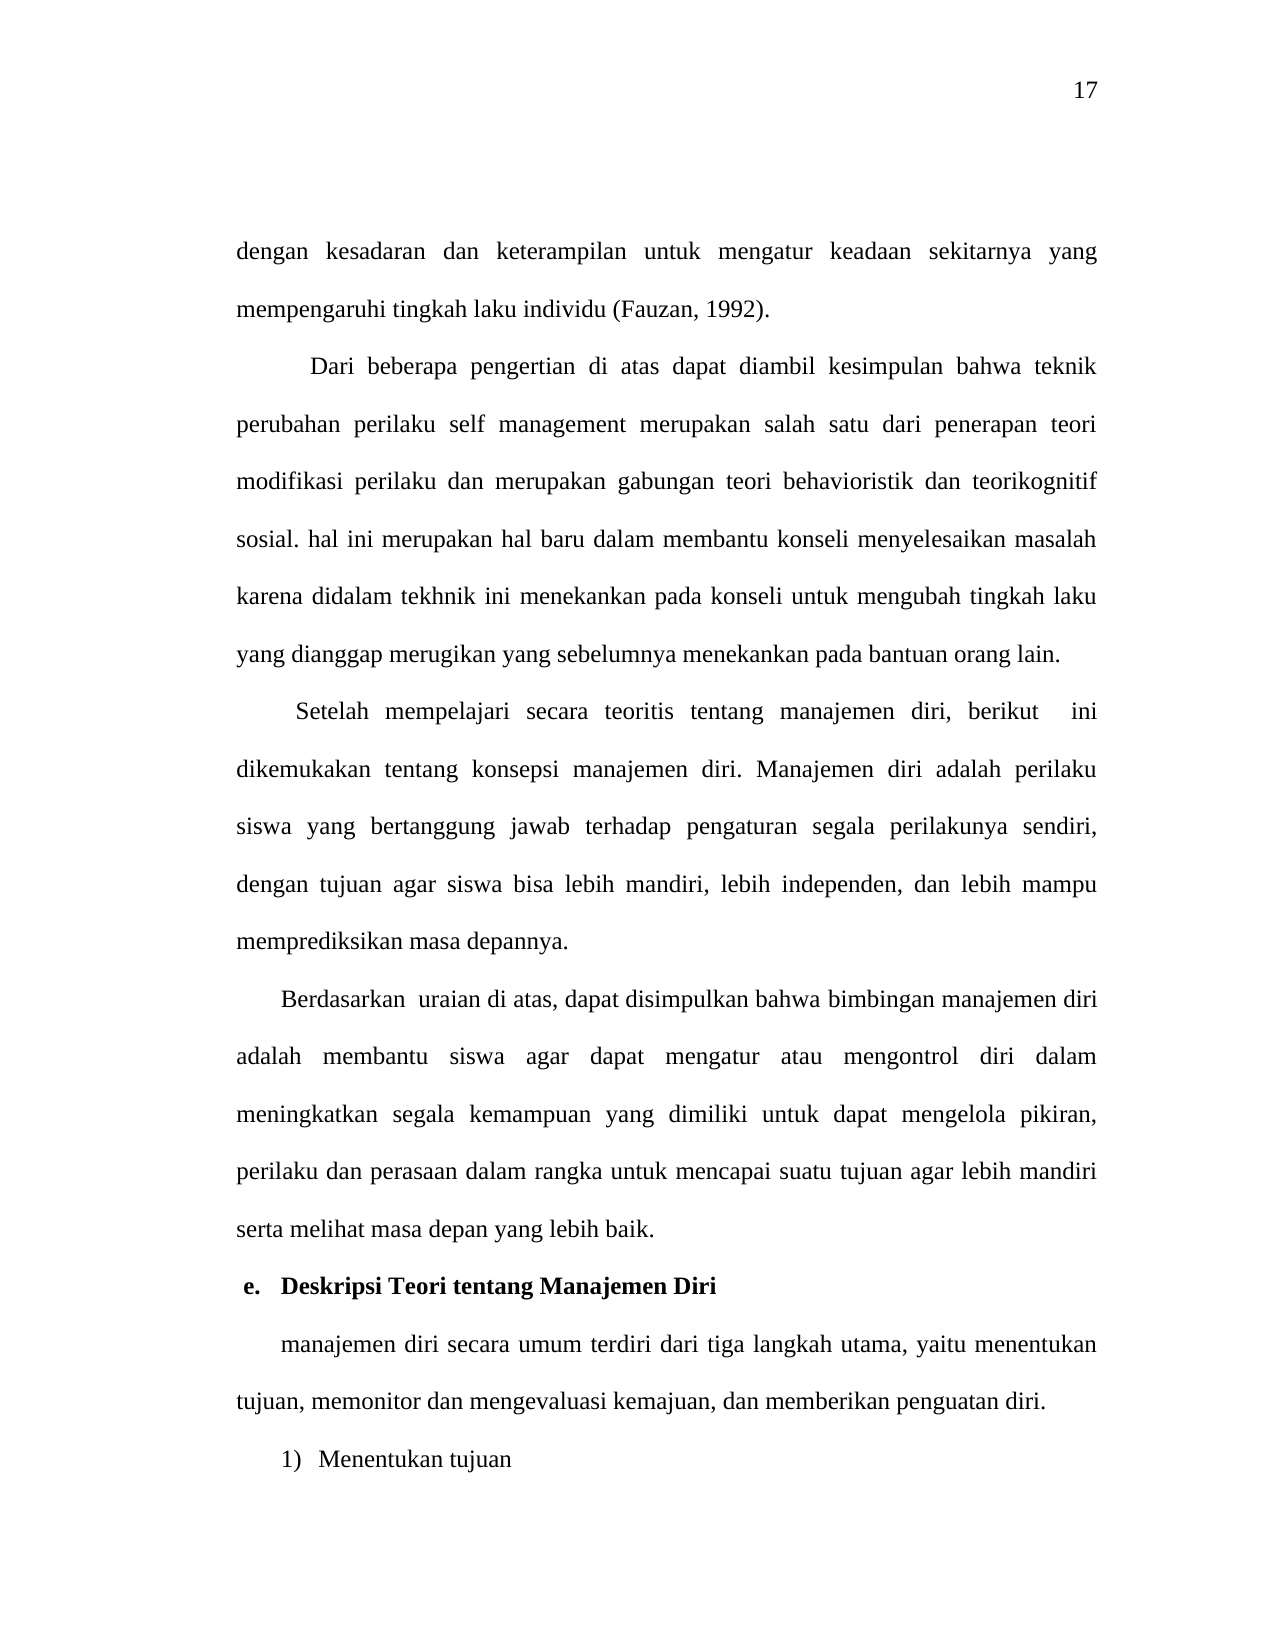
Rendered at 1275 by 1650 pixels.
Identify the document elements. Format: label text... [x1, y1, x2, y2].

list Menentukan tujuan [281, 1444, 1098, 1472]
text Berdasarkan uraian di atas, dapat disimpulkan bahwa bimbingan manajemen diri adalah membantu siswa agar dapat mengatur atau mengontrol diri dalam meningkatkan segala kemampuan yang dimiliki untuk dapat mengelola pikiran, perilaku dan perasaan dalam rangka untuk mencapai suatu tujuan agar lebih mandiri serta melihat masa depan yang lebih baik. [236, 984, 1098, 1242]
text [236, 236, 1098, 322]
text Dari beberapa pengertian di atas dapat diambil kesimpulan bahwa teknik perubahan perilaku self management merupakan salah satu dari penerapan teori modifikasi perilaku dan merupakan gabungan teori behavioristik dan teorikognitif sosial. hal ini merupakan hal baru dalam membantu konseli menyelesaikan masalah karena didalam tekhnik ini menekankan pada konseli untuk mengubah tingkah laku yang dianggap merugikan yang sebelumnya menekankan pada bantuan orang lain. [236, 351, 1098, 667]
text Setelah mempelajari secara teoritis tentang manajemen diri, berikut ini dikemukakan tentang konsepsi manajemen diri. Manajemen diri adalah perilaku siswa yang bertanggung jawab terhadap pengaturan segala perilakunya sendiri, dengan tujuan agar siswa bisa lebih mandiri, lebih independen, dan lebih mampu memprediksikan masa depannya. [236, 696, 1098, 955]
list Deskripsi Teori tentang Manajemen Diri [243, 1271, 1098, 1300]
text manajemen diri secara umum terdiri dari tiga langkah utama, yaitu menentukan tujuan, memonitor dan mengevaluasi kemajuan, dan memberikan penguatan diri. [236, 1329, 1098, 1415]
